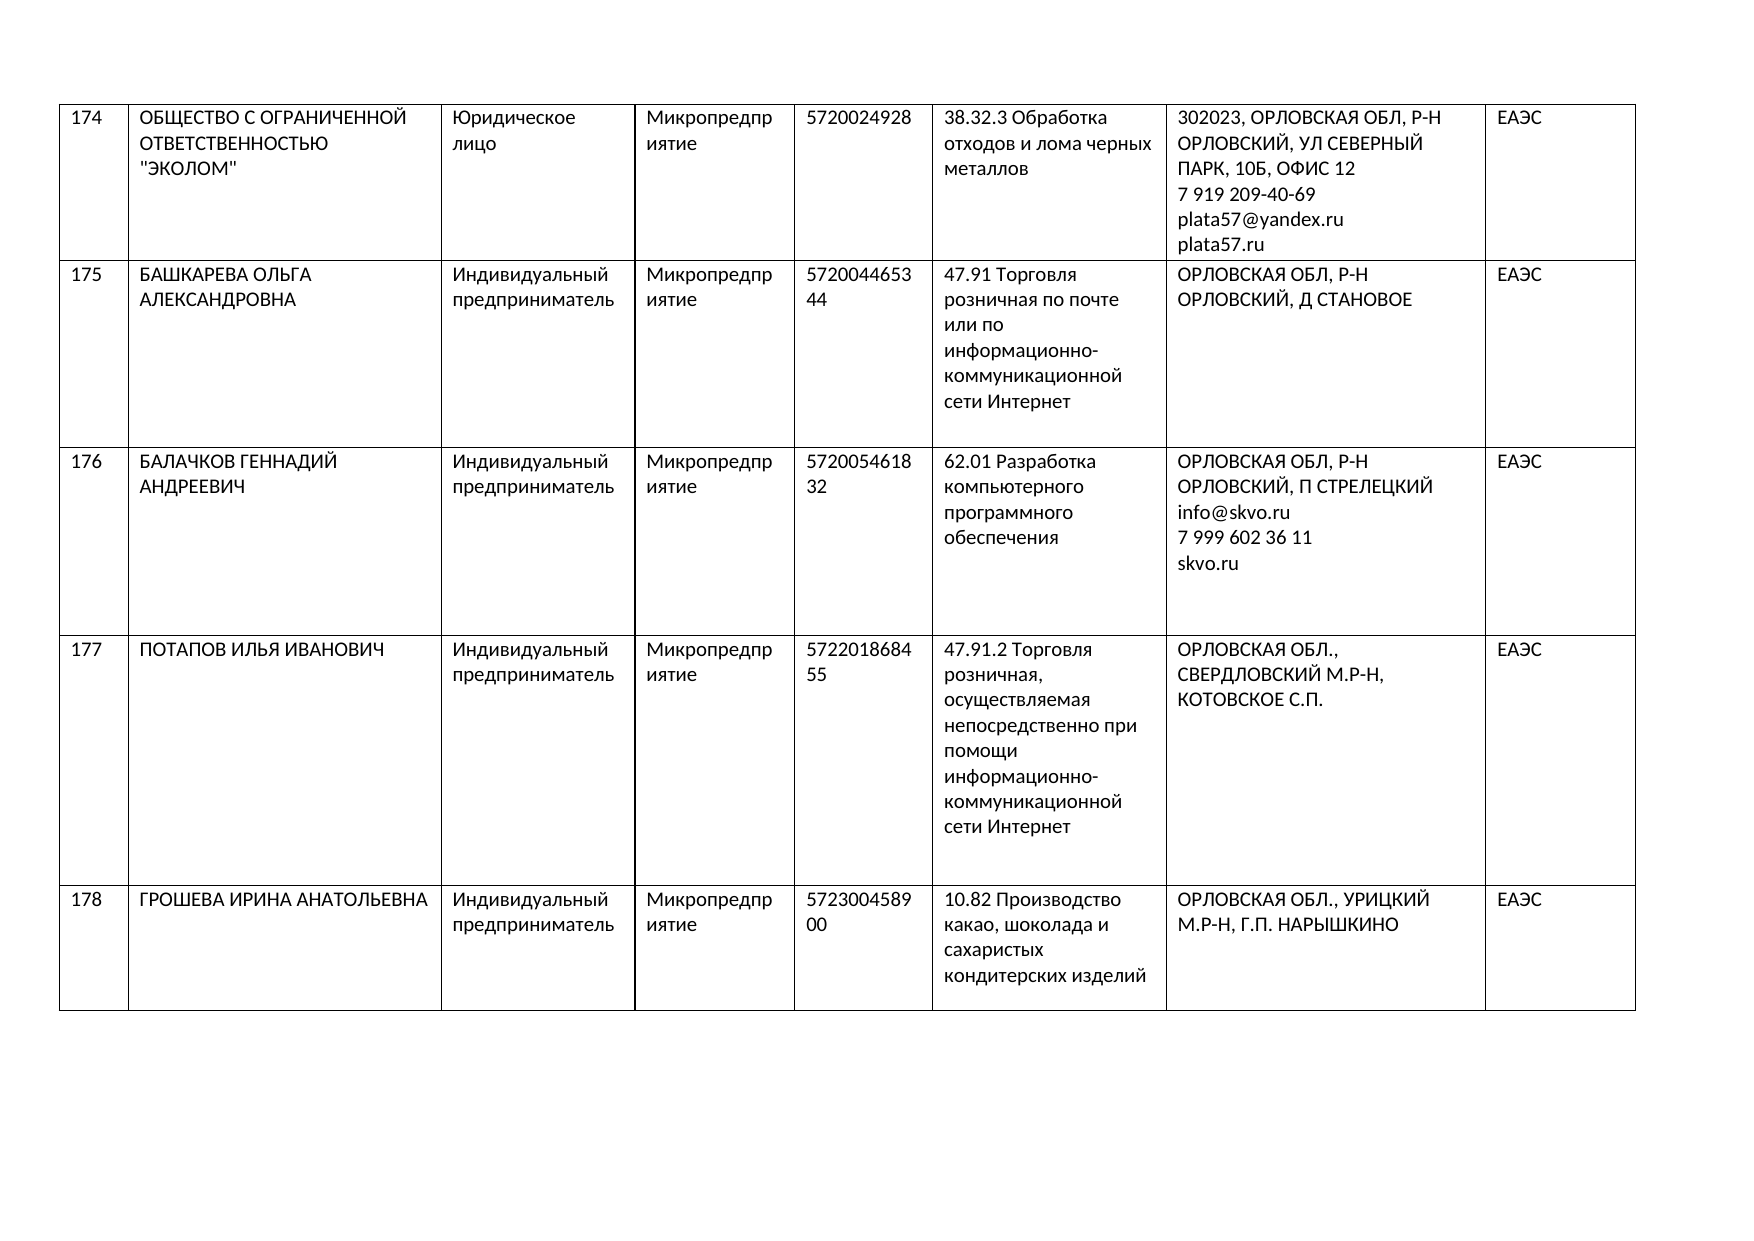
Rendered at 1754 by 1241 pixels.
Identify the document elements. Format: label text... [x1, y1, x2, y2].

table_cell ОБЩЕСТВО С ОГРАНИЧЕННОЙ ОТВЕТСТВЕННОСТЬЮ "ЭКОЛОМ" [129, 105, 441, 260]
table_cell ЕАЭС [1486, 261, 1635, 447]
table_cell ЕАЭС [1486, 448, 1635, 635]
table_cell 5720024928 [795, 105, 932, 260]
table_cell ЕАЭС [1486, 636, 1635, 885]
table_cell БАЛАЧКОВ ГЕННАДИЙ АНДРЕЕВИЧ [129, 448, 441, 635]
table_cell ГРОШЕВА ИРИНА АНАТОЛЬЕВНА [129, 886, 441, 1010]
table_cell Индивидуальный предприниматель [442, 261, 634, 447]
table_cell 174 [60, 105, 128, 260]
table_cell 572005461832 [795, 448, 932, 635]
table_cell Микропредприятие [636, 448, 794, 635]
table_cell Микропредприятие [636, 636, 794, 885]
table_cell 302023, ОРЛОВСКАЯ ОБЛ, Р-Н ОРЛОВСКИЙ, УЛ СЕВЕРНЫЙ ПАРК, 10Б, ОФИС 12 7 919 209-40-69 plata57@yandex.ru plata57.ru [1167, 105, 1485, 260]
table_cell 38.32.3 Обработка отходов и лома черных металлов [933, 105, 1166, 260]
table_cell ОРЛОВСКАЯ ОБЛ., СВЕРДЛОВСКИЙ М.Р-Н, КОТОВСКОЕ С.П. [1167, 636, 1485, 885]
table_cell ОРЛОВСКАЯ ОБЛ., УРИЦКИЙ М.Р-Н, Г.П. НАРЫШКИНО [1167, 886, 1485, 1010]
table_cell Индивидуальный предприниматель [442, 636, 634, 885]
table_cell ОРЛОВСКАЯ ОБЛ, Р-Н ОРЛОВСКИЙ, Д СТАНОВОЕ [1167, 261, 1485, 447]
table_cell 175 [60, 261, 128, 447]
table_cell Юридическое лицо [442, 105, 634, 260]
table_cell 62.01 Разработка компьютерного программного обеспечения [933, 448, 1166, 635]
table_cell 178 [60, 886, 128, 1010]
table_cell 47.91 Торговля розничная по почте или по информационно-коммуникационной сети Интернет [933, 261, 1166, 447]
table_cell 177 [60, 636, 128, 885]
table_cell Индивидуальный предприниматель [442, 448, 634, 635]
table_cell 47.91.2 Торговля розничная, осуществляемая непосредственно при помощи информационно-коммуникационной сети Интернет [933, 636, 1166, 885]
table_cell ОРЛОВСКАЯ ОБЛ, Р-Н ОРЛОВСКИЙ, П СТРЕЛЕЦКИЙ info@skvo.ru 7 999 602 36 11 skvo.ru [1167, 448, 1485, 635]
table_cell ПОТАПОВ ИЛЬЯ ИВАНОВИЧ [129, 636, 441, 885]
table_cell ЕАЭС [1486, 105, 1635, 260]
table_cell 572300458900 [795, 886, 932, 1010]
table_cell 10.82 Производство какао, шоколада и сахаристых кондитерских изделий [933, 886, 1166, 1010]
table_cell Микропредприятие [636, 105, 794, 260]
table_cell Микропредприятие [636, 261, 794, 447]
table_cell Индивидуальный предприниматель [442, 886, 634, 1010]
table_cell БАШКАРЕВА ОЛЬГА АЛЕКСАНДРОВНА [129, 261, 441, 447]
table_cell Микропредприятие [636, 886, 794, 1010]
table_cell 176 [60, 448, 128, 635]
table_cell 572201868455 [795, 636, 932, 885]
table_cell ЕАЭС [1486, 886, 1635, 1010]
table_cell 572004465344 [795, 261, 932, 447]
